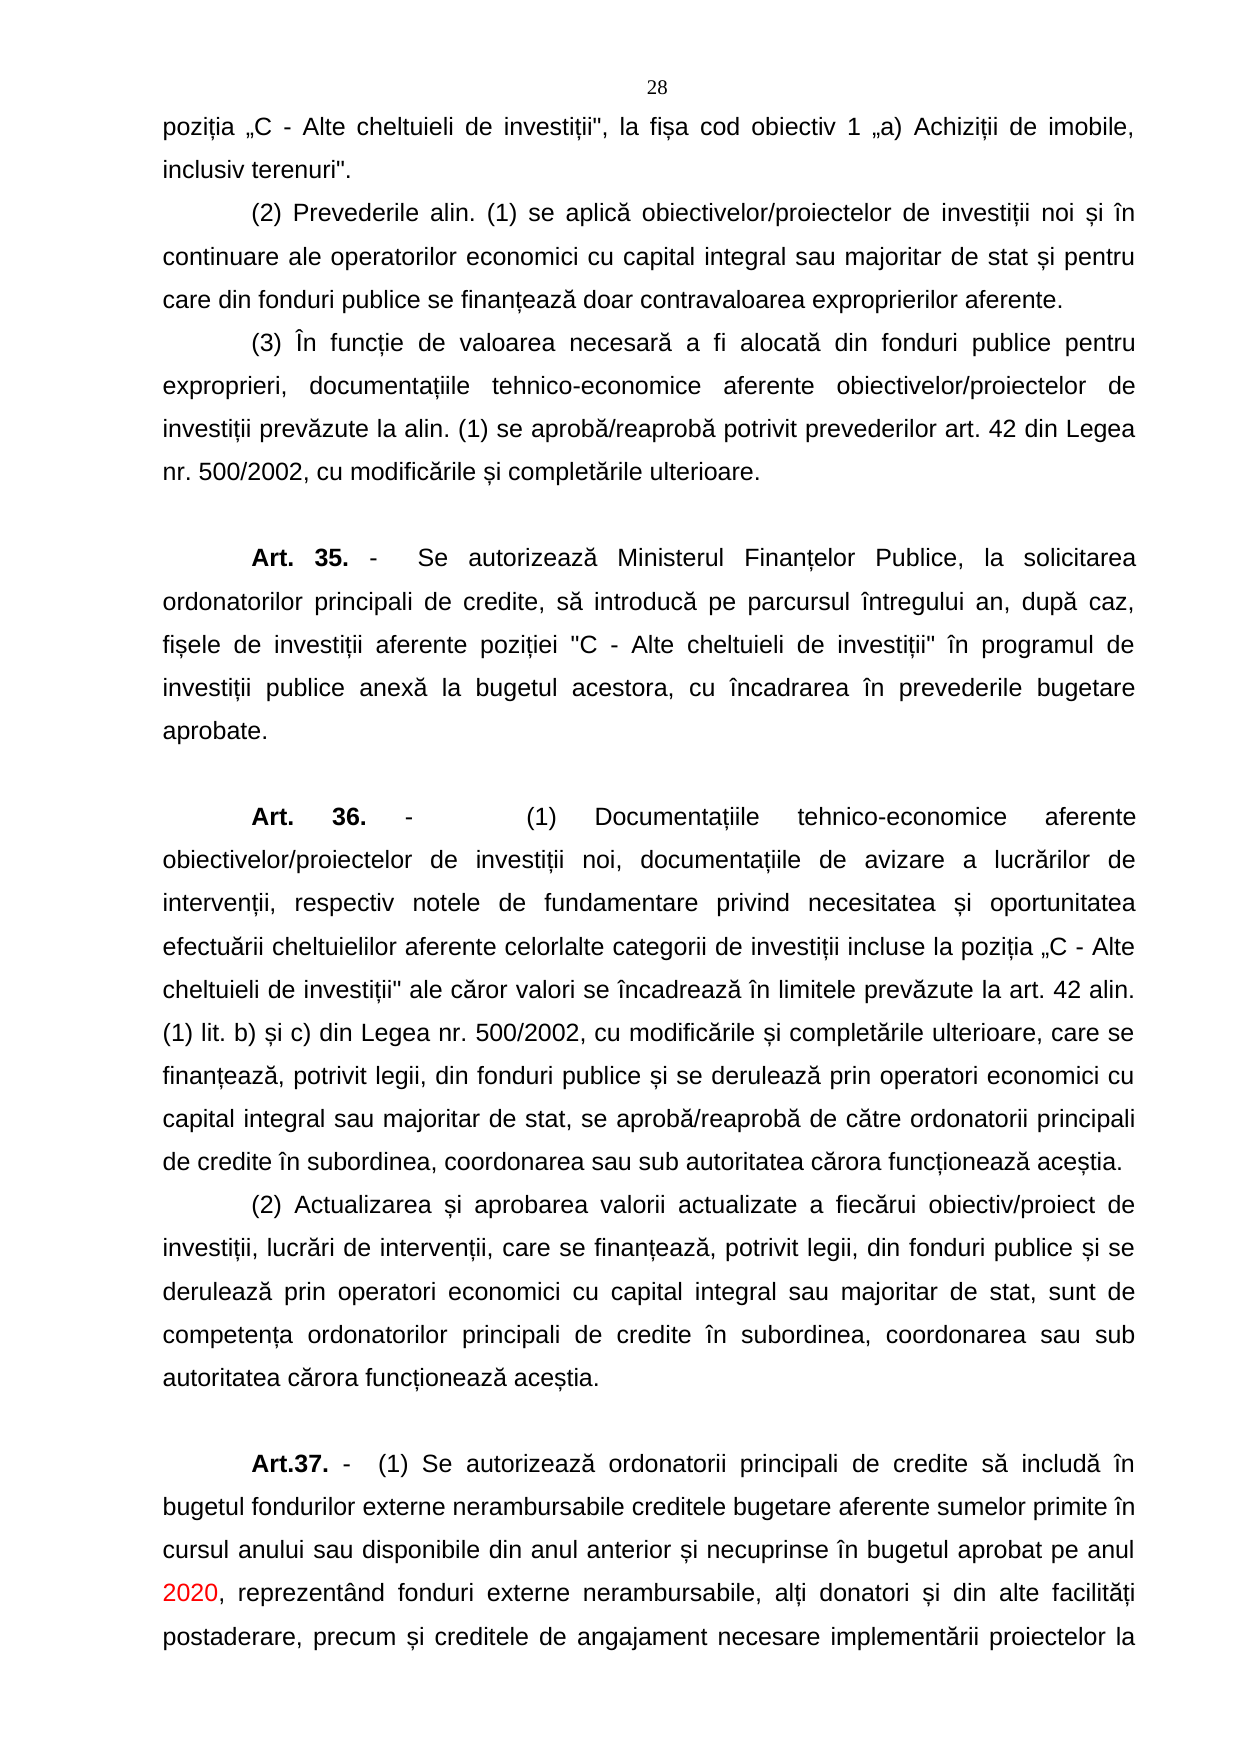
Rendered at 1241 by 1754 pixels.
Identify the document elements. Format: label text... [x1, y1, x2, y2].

text (2) Actualizarea și aprobarea valorii actualizate a fiecărui obiectiv/proiect de investiții, lucrări de intervenții, care se finanțează, potrivit legii, din fonduri publice și se derulează prin operatori economici cu capital integral sau majoritar de stat, sunt de competența ordonatorilor principali de credite în subordinea, coordonarea sau sub autoritatea cărora funcționează aceștia. [162, 1190, 1137, 1392]
text (2) Prevederile alin. (1) se aplică obiectivelor/proiectelor de investiții noi și în continuare ale operatorilor economici cu capital integral sau majoritar de stat și pentru care din fonduri publice se finanțează doar contravaloarea exproprierilor aferente. [162, 198, 1137, 313]
text Art. 35. - Se autorizează Ministerul Finanțelor Publice, la solicitarea ordonatorilor principali de credite, să introducă pe parcursul întregului an, după caz, fișele de investiții aferente poziției "C - Alte cheltuieli de investiții" în programul de investiții publice anexă la bugetul acestora, cu încadrarea în prevederile bugetare aprobate. [162, 543, 1137, 745]
text Art. 36. - (1) Documentațiile tehnico-economice aferente obiectivelor/proiectelor de investiții noi, documentațiile de avizare a lucrărilor de intervenții, respectiv notele de fundamentare privind necesitatea și oportunitatea efectuării cheltuielilor aferente celorlalte categorii de investiții incluse la poziția „C - Alte cheltuieli de investiții" ale căror valori se încadrează în limitele prevăzute la art. 42 alin. (1) lit. b) și c) din Legea nr. 500/2002, cu modificările și completările ulterioare, care se finanțează, potrivit legii, din fonduri publice și se derulează prin operatori economici cu capital integral sau majoritar de stat, se aprobă/reaprobă de către ordonatorii principali de credite în subordinea, coordonarea sau sub autoritatea cărora funcționează aceștia. [162, 802, 1137, 1176]
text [162, 112, 1137, 184]
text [162, 1449, 1137, 1650]
text (3) În funcție de valoarea necesară a fi alocată din fonduri publice pentru exproprieri, documentațiile tehnico-economice aferente obiectivelor/proiectelor de investiții prevăzute la alin. (1) se aprobă/reaprobă potrivit prevederilor art. 42 din Legea nr. 500/2002, cu modificările și completările ulterioare. [162, 328, 1137, 486]
